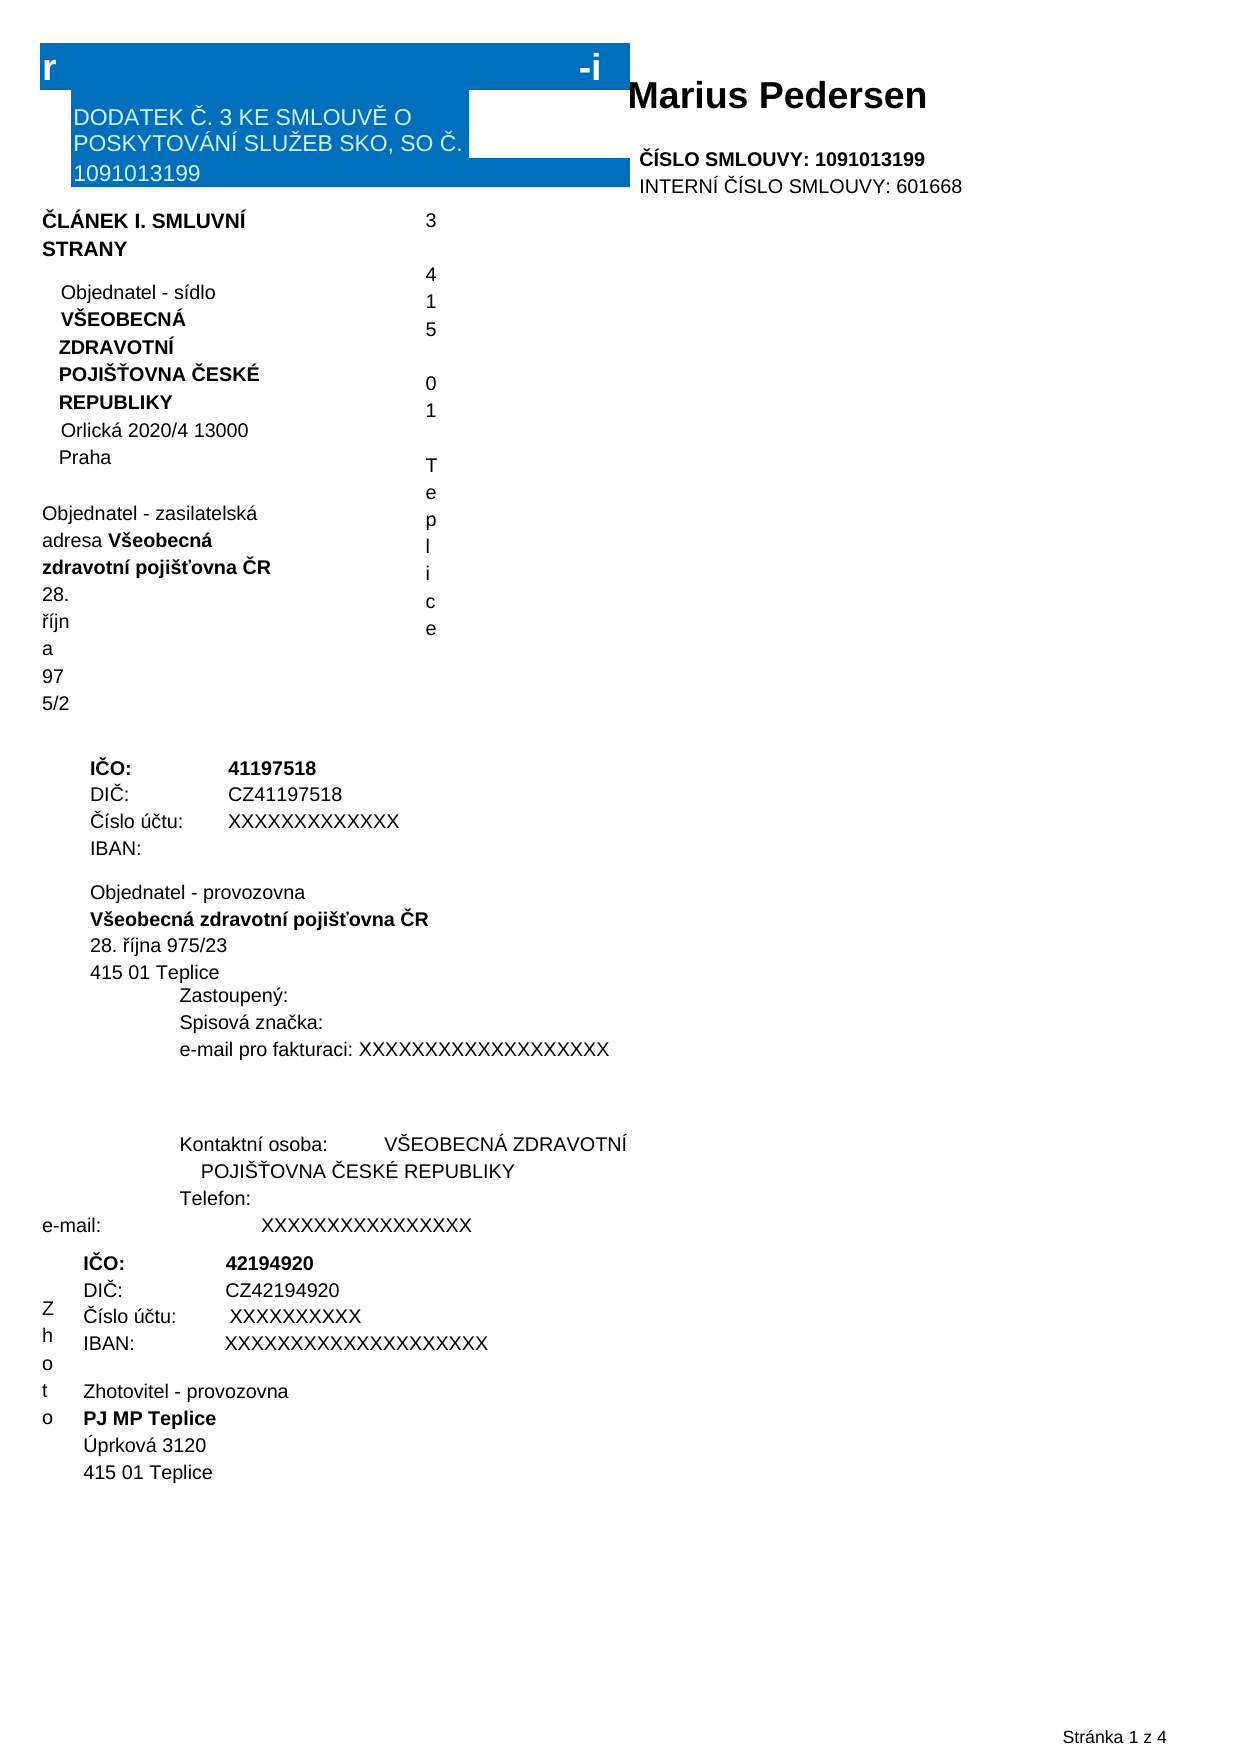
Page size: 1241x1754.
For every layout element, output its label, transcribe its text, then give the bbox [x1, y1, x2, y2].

text Telefon: [179, 1187, 628, 1210]
text POJIŠŤOVNA ČESKÉ REPUBLIKY [42, 1160, 613, 1183]
text DODATEK Č. 3 KE SMLOUVĚ O POSKYTOVÁNÍ SLUŽEB SKO, SO Č. [73, 104, 468, 157]
text e-mail: XXXXXXXXXXXXXXXX [42, 1214, 628, 1237]
text ČLÁNEK I. SMLUVNÍ STRANY [42, 209, 281, 260]
text Kontaktní osoba: VŠEOBECNÁ ZDRAVOTNÍ [179, 1133, 628, 1156]
text Objednatel - sídlo [58, 281, 281, 303]
text r -i [42, 45, 628, 88]
text e-mail pro fakturaci: XXXXXXXXXXXXXXXXXXX [179, 1038, 628, 1060]
text Orlická 2020/4 13000 Praha [58, 418, 281, 469]
text 1091013199 [73, 160, 628, 186]
text Spisová značka: [179, 1011, 628, 1033]
text VŠEOBECNÁ ZDRAVOTNÍ POJIŠŤOVNA ČESKÉ REPUBLIKY [58, 308, 281, 414]
text Zastoupený: [179, 756, 628, 1007]
text Objednatel - zasilatelská adresa Všeobecná zdravotní pojišťovna ČR [42, 501, 281, 578]
text 28. října 975/23 415 01 Teplice [42, 583, 71, 714]
